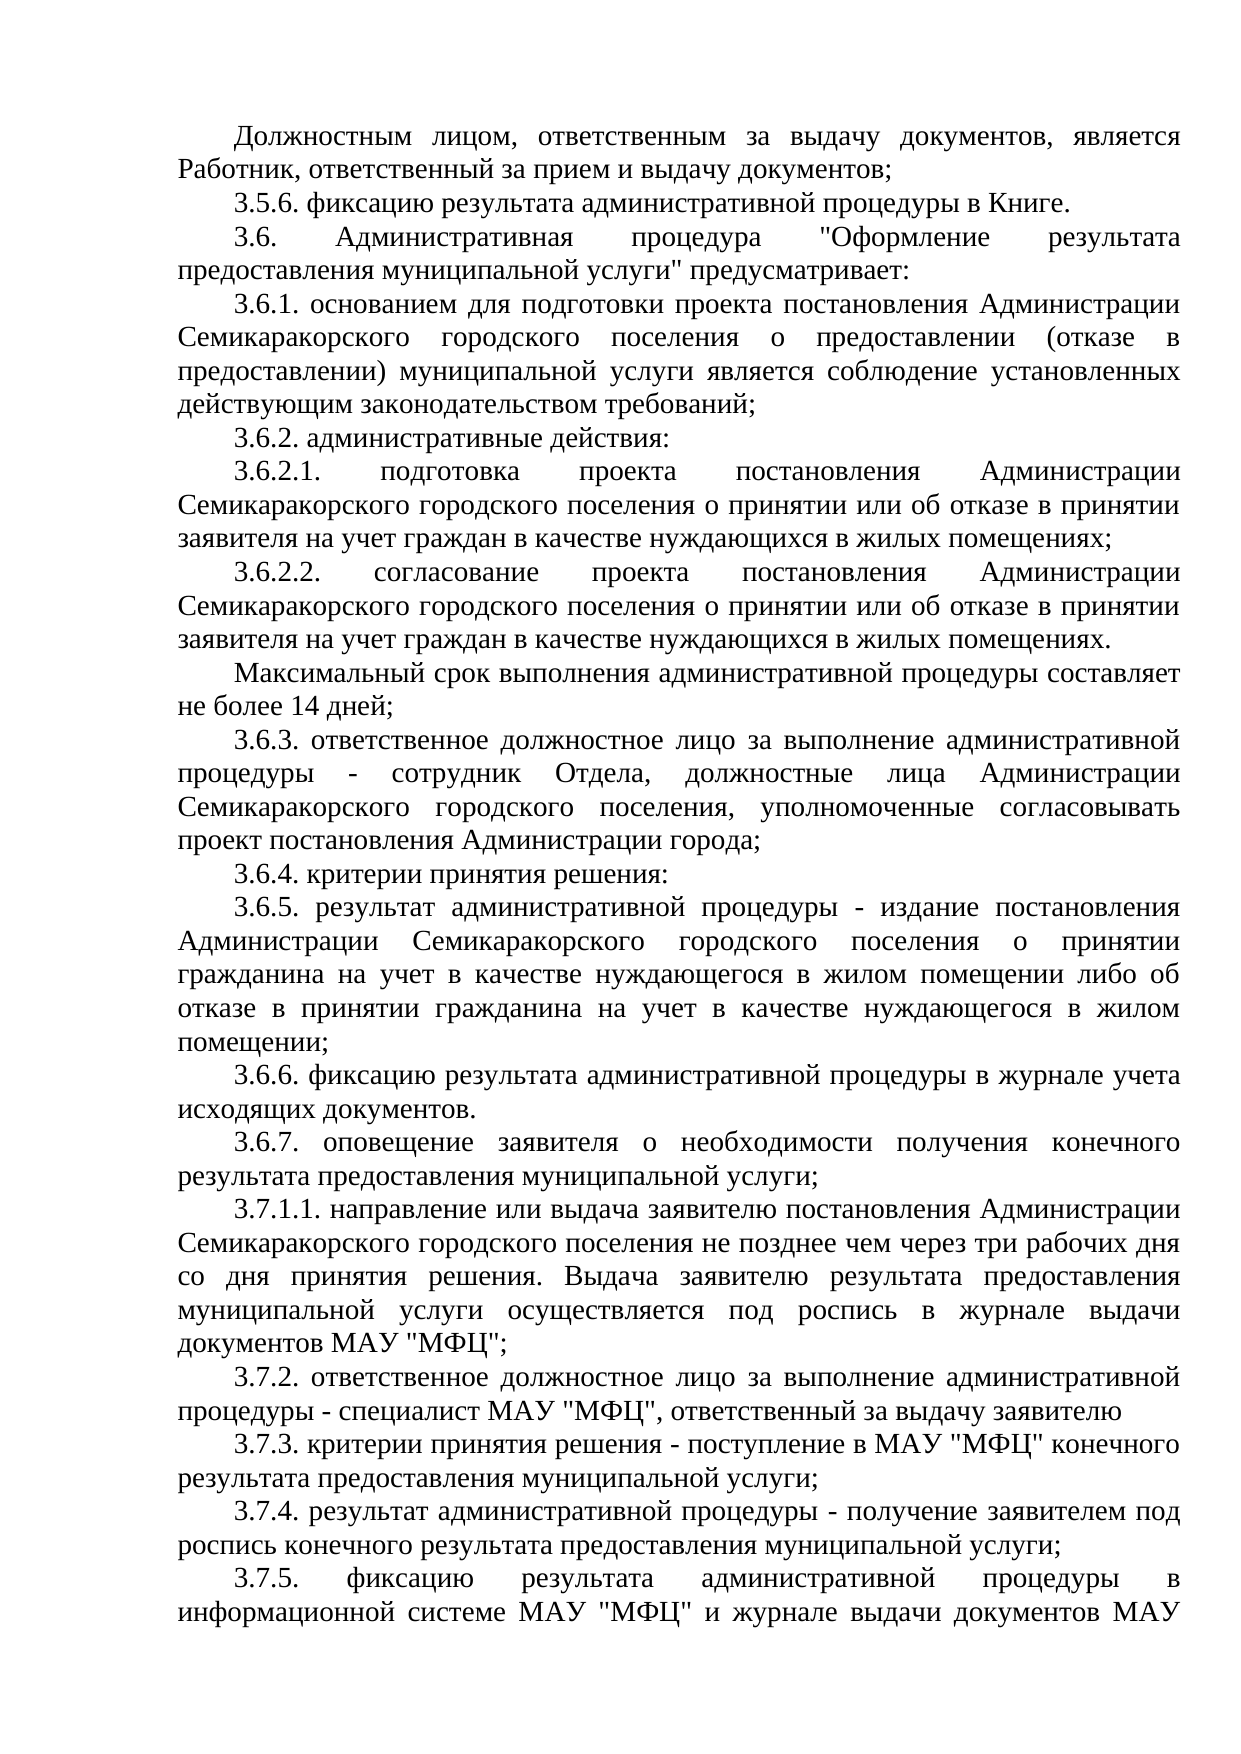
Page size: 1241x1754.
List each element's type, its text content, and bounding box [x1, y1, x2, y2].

text 3.6.2.1. подготовка проекта постановления Администрации Семикаракорского городского поселения о принятии или об отказе в принятии заявителя на учет граждан в качестве нуждающихся в жилых помещениях; [177, 453, 1181, 554]
text 3.6.3. ответственное должностное лицо за выполнение административной процедуры - сотрудник Отдела, должностные лица Администрации Семикаракорского городского поселения, уполномоченные согласовывать проект постановления Администрации города; [177, 722, 1181, 856]
text 3.7.2. ответственное должностное лицо за выполнение административной процедуры - специалист МАУ "МФЦ", ответственный за выдачу заявителю [177, 1359, 1181, 1426]
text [177, 1560, 1181, 1627]
text 3.6. Административная процедура "Оформление результата предоставления муниципальной услуги" предусматривает: [177, 219, 1181, 286]
text Должностным лицом, ответственным за выдачу документов, является Работник, ответственный за прием и выдачу документов; [177, 118, 1181, 185]
text Максимальный срок выполнения административной процедуры составляет не более 14 дней; [177, 655, 1181, 722]
text 3.7.3. критерии принятия решения - поступление в МАУ "МФЦ" конечного результата предоставления муниципальной услуги; [177, 1426, 1181, 1493]
text 3.7.1.1. направление или выдача заявителю постановления Администрации Семикаракорского городского поселения не позднее чем через три рабочих дня со дня принятия решения. Выдача заявителю результата предоставления муниципальной услуги осуществляется под роспись в журнале выдачи документов МАУ "МФЦ"; [177, 1191, 1181, 1359]
text 3.6.2. административные действия: [177, 420, 1181, 453]
text 3.6.6. фиксацию результата административной процедуры в журнале учета исходящих документов. [177, 1057, 1181, 1124]
text 3.7.4. результат административной процедуры - получение заявителем под роспись конечного результата предоставления муниципальной услуги; [177, 1493, 1181, 1560]
text 3.6.4. критерии принятия решения: [177, 856, 1181, 889]
text 3.6.7. оповещение заявителя о необходимости получения конечного результата предоставления муниципальной услуги; [177, 1124, 1181, 1191]
text 3.5.6. фиксацию результата административной процедуры в Книге. [177, 185, 1181, 219]
text 3.6.1. основанием для подготовки проекта постановления Администрации Семикаракорского городского поселения о предоставлении (отказе в предоставлении) муниципальной услуги является соблюдение установленных действующим законодательством требований; [177, 286, 1181, 420]
text 3.6.5. результат административной процедуры - издание постановления Администрации Семикаракорского городского поселения о принятии гражданина на учет в качестве нуждающегося в жилом помещении либо об отказе в принятии гражданина на учет в качестве нуждающегося в жилом помещении; [177, 889, 1181, 1057]
text 3.6.2.2. согласование проекта постановления Администрации Семикаракорского городского поселения о принятии или об отказе в принятии заявителя на учет граждан в качестве нуждающихся в жилых помещениях. [177, 554, 1181, 655]
